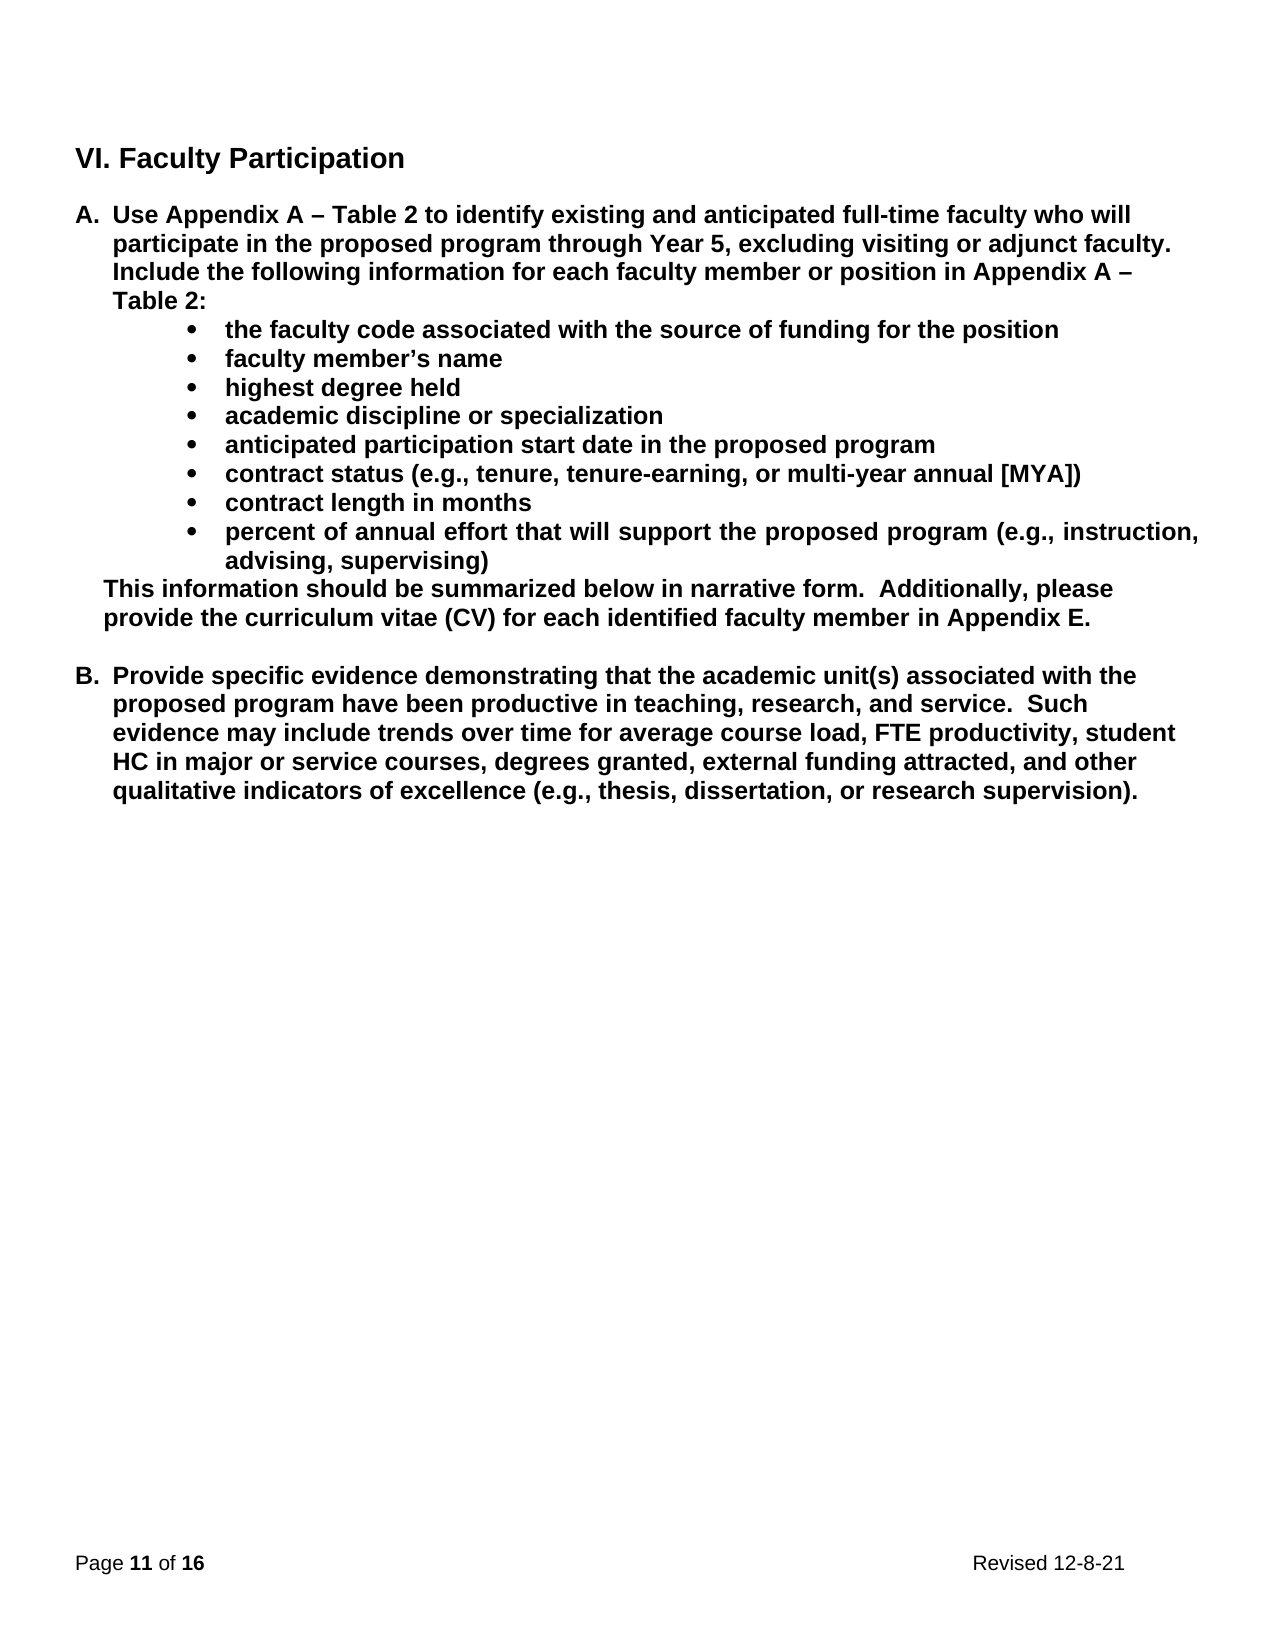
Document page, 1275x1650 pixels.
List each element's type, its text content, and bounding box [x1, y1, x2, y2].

list the faculty code associated with the source of funding for the position [187, 315, 1200, 344]
list Provide specific evidence demonstrating that the academic unit(s) associated with the proposed program have been productive in teaching, research, and service. Such evidence may include trends over time for average course load, FTE productivity, student HC in major or service courses, degrees granted, external funding attracted, and other qualitative indicators of excellence (e.g., thesis, dissertation, or research supervision). [75, 661, 1200, 804]
list Use Appendix A – Table 2 to identify existing and anticipated full-time faculty who will participate in the proposed program through Year 5, excluding visiting or adjunct faculty. Include the following information for each faculty member or position in Appendix A – Table 2: [75, 200, 1200, 315]
list contract length in months [187, 488, 1200, 517]
text This information should be summarized below in narrative form. Additionally, please provide the curriculum vitae (CV) for each identified faculty member in Appendix E. [103, 574, 1200, 632]
list contract status (e.g., tenure, tenure-earning, or multi-year annual [MYA]) [187, 459, 1200, 488]
list highest degree held [187, 372, 1200, 401]
list percent of annual effort that will support the proposed program (e.g., instruction, advising, supervising) [187, 517, 1200, 574]
text VI. Faculty Participation [75, 141, 1200, 175]
list faculty member’s name [187, 344, 1200, 372]
list academic discipline or specialization [187, 401, 1200, 430]
list anticipated participation start date in the proposed program [187, 430, 1200, 459]
